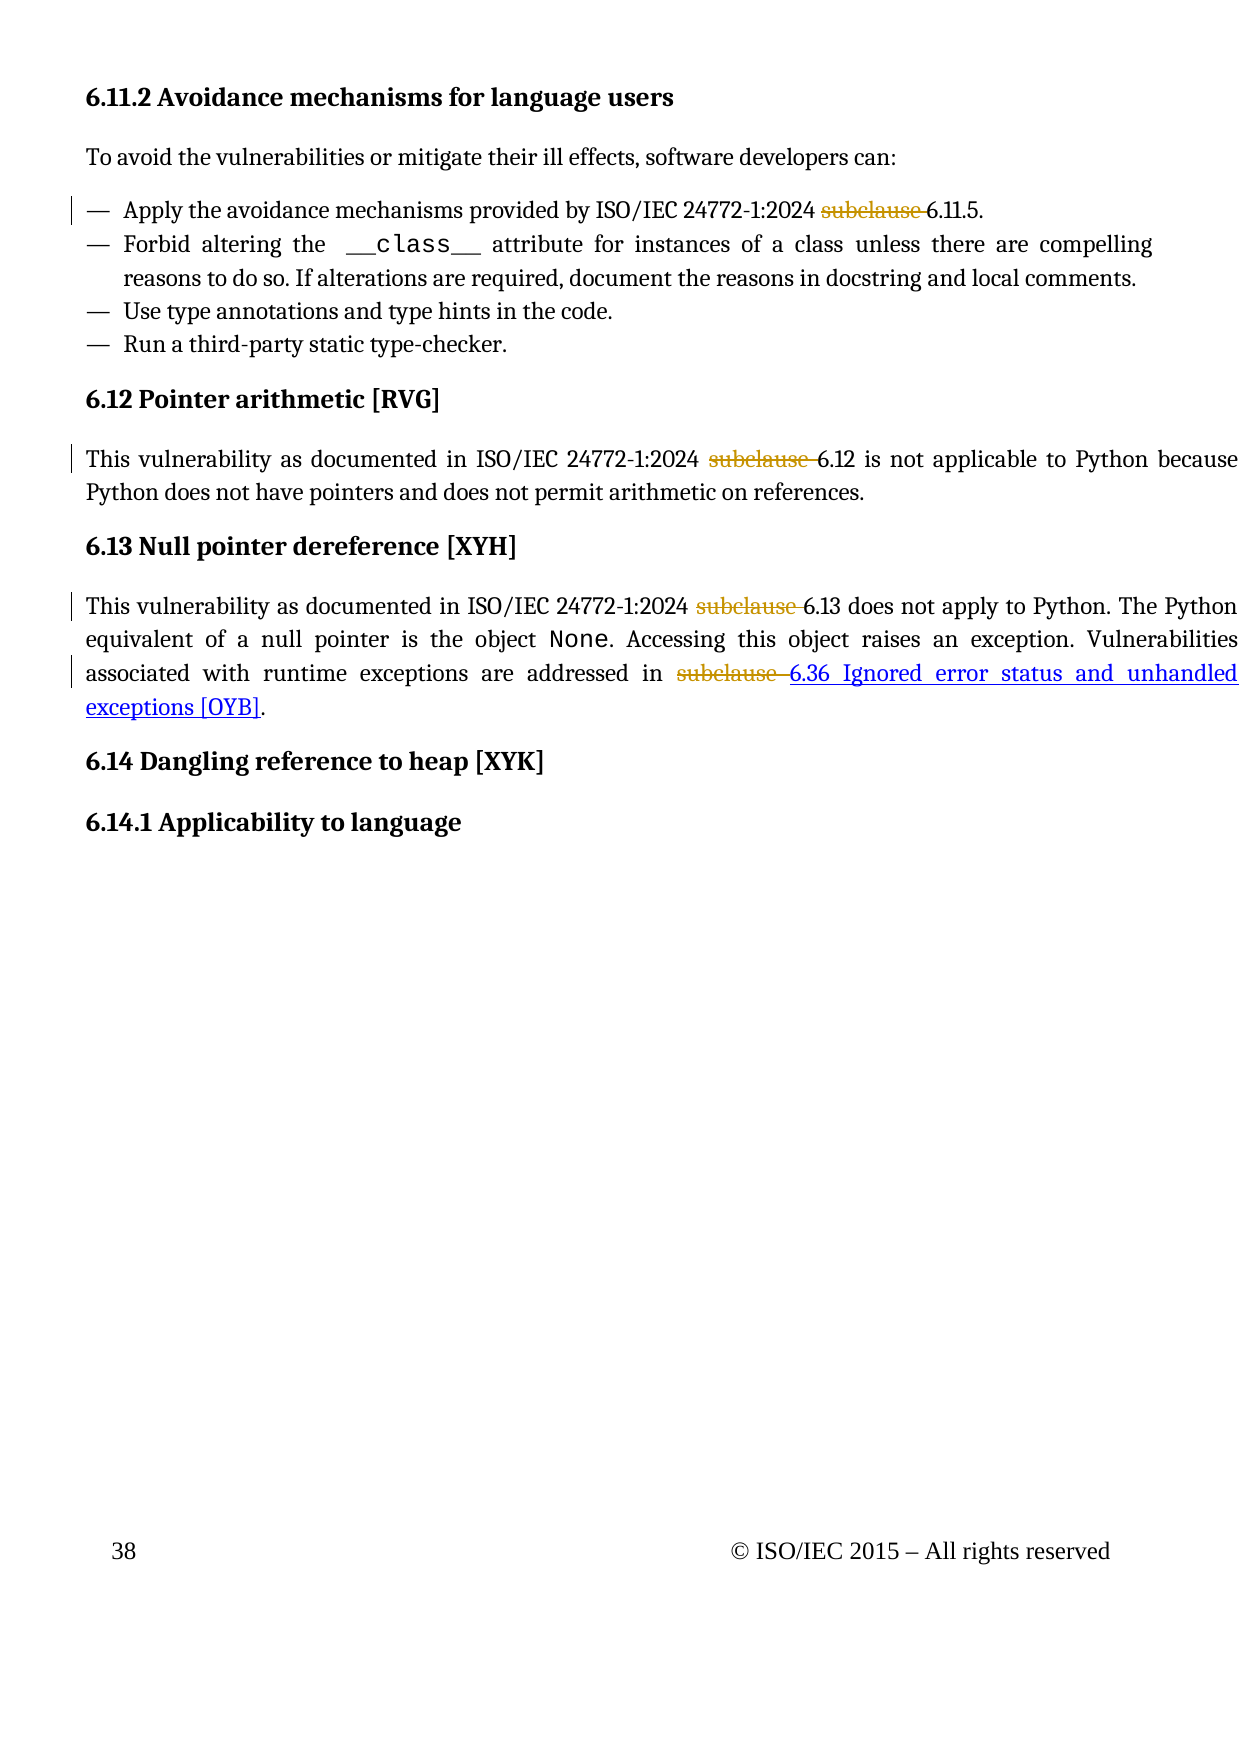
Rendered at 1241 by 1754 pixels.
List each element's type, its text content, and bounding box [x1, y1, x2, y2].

text This vulnerability as documented in ISO/IEC 24772-1:2024 6.13 does not apply to Python. The Python equivalent of a null pointer is the object None. Accessing this object raises an exception. Vulnerabilities associated with runtime exceptions are addressed in 6.36 Ignored error status and unhandled exceptions [OYB]. [86, 592, 1238, 721]
text Forbid altering the __class__ attribute for instances of a class unless there are compelling reasons to do so. If alterations are required, document the reasons in docstring and local comments. [86, 229, 1153, 293]
subtitle 6.14 Dangling reference to heap [XYK] [86, 746, 1238, 777]
text This vulnerability as documented in ISO/IEC 24772-1:2024 6.12 is not applicable to Python because Python does not have pointers and does not permit arithmetic on references. [86, 444, 1238, 506]
text Use type annotations and type hints in the code. [86, 297, 1153, 326]
subtitle 6.14.1 Applicability to language [86, 807, 1238, 838]
subtitle 6.12 Pointer arithmetic [RVG] [86, 384, 1238, 415]
text Apply the avoidance mechanisms provided by ISO/IEC 24772-1:2024 6.11.5. [86, 196, 1153, 225]
subtitle 6.13 Null pointer dereference [XYH] [86, 531, 1238, 562]
text To avoid the vulnerabilities or mitigate their ill effects, software developers can: [86, 143, 1238, 171]
subtitle 6.11.2 Avoidance mechanisms for language users [86, 82, 1238, 114]
text Run a third-party static type-checker. [86, 330, 1153, 359]
